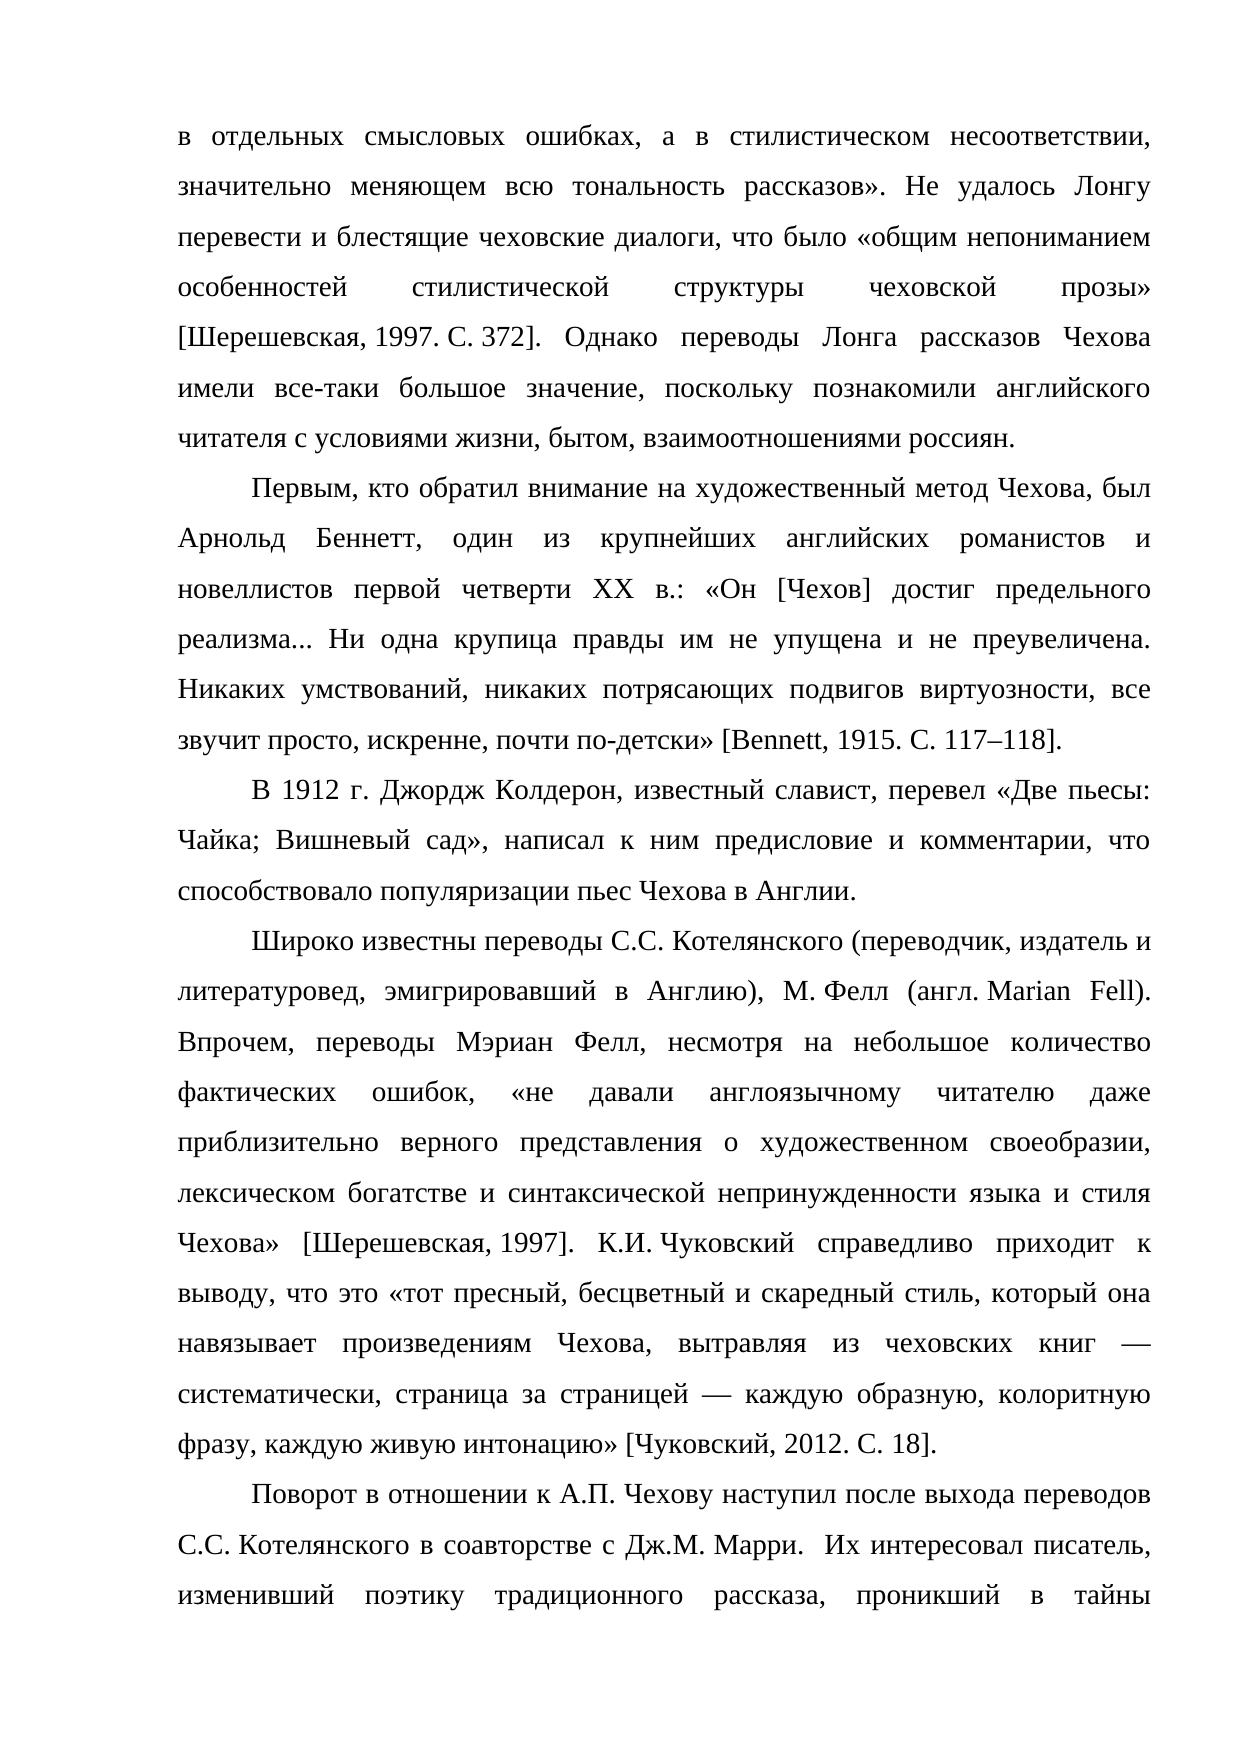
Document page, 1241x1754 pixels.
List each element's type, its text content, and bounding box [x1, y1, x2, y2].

text В 1912 г. Джордж Колдерон, известный славист, перевел «Две пьесы: Чайка; Вишневый сад», написал к ним предисловие и комментарии, что способствовало популяризации пьес Чехова в Англии. [177, 772, 1152, 906]
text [177, 1477, 1152, 1611]
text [177, 118, 1152, 453]
text Широко известны переводы С.С. Котелянского (переводчик, издатель и литературовед, эмигрировавший в Англию), М. Фелл (англ. Marian Fell). Впрочем, переводы Мэриан Фелл, несмотря на небольшое количество фактических ошибок, «не давали англоязычному читателю даже приблизительно верного представления о художественном своеобразии, лексическом богатстве и синтаксической непринужденности языка и стиля Чехова» [Шерешевская, 1997]. К.И. Чуковский справедливо приходит к выводу, что это «тот пресный, бесцветный и скаредный стиль, который она навязывает произведениям Чехова, вытравляя из чеховских книг — систематически, страница за страницей — каждую образную, колоритную фразу, каждую живую интонацию» [Чуковский, 2012. С. 18]. [177, 923, 1152, 1460]
text Первым, кто обратил внимание на художественный метод Чехова, был Арнольд Беннетт, один из крупнейших английских романистов и новеллистов первой четверти XX в.: «Он [Чехов] достиг предельного реализма... Ни одна крупица правды им не упущена и не преувеличена. Никаких умствований, никаких потрясающих подвигов виртуозности, все звучит просто, искренне, почти по-детски» [Bennett, 1915. С. 117–118]. [177, 470, 1152, 755]
